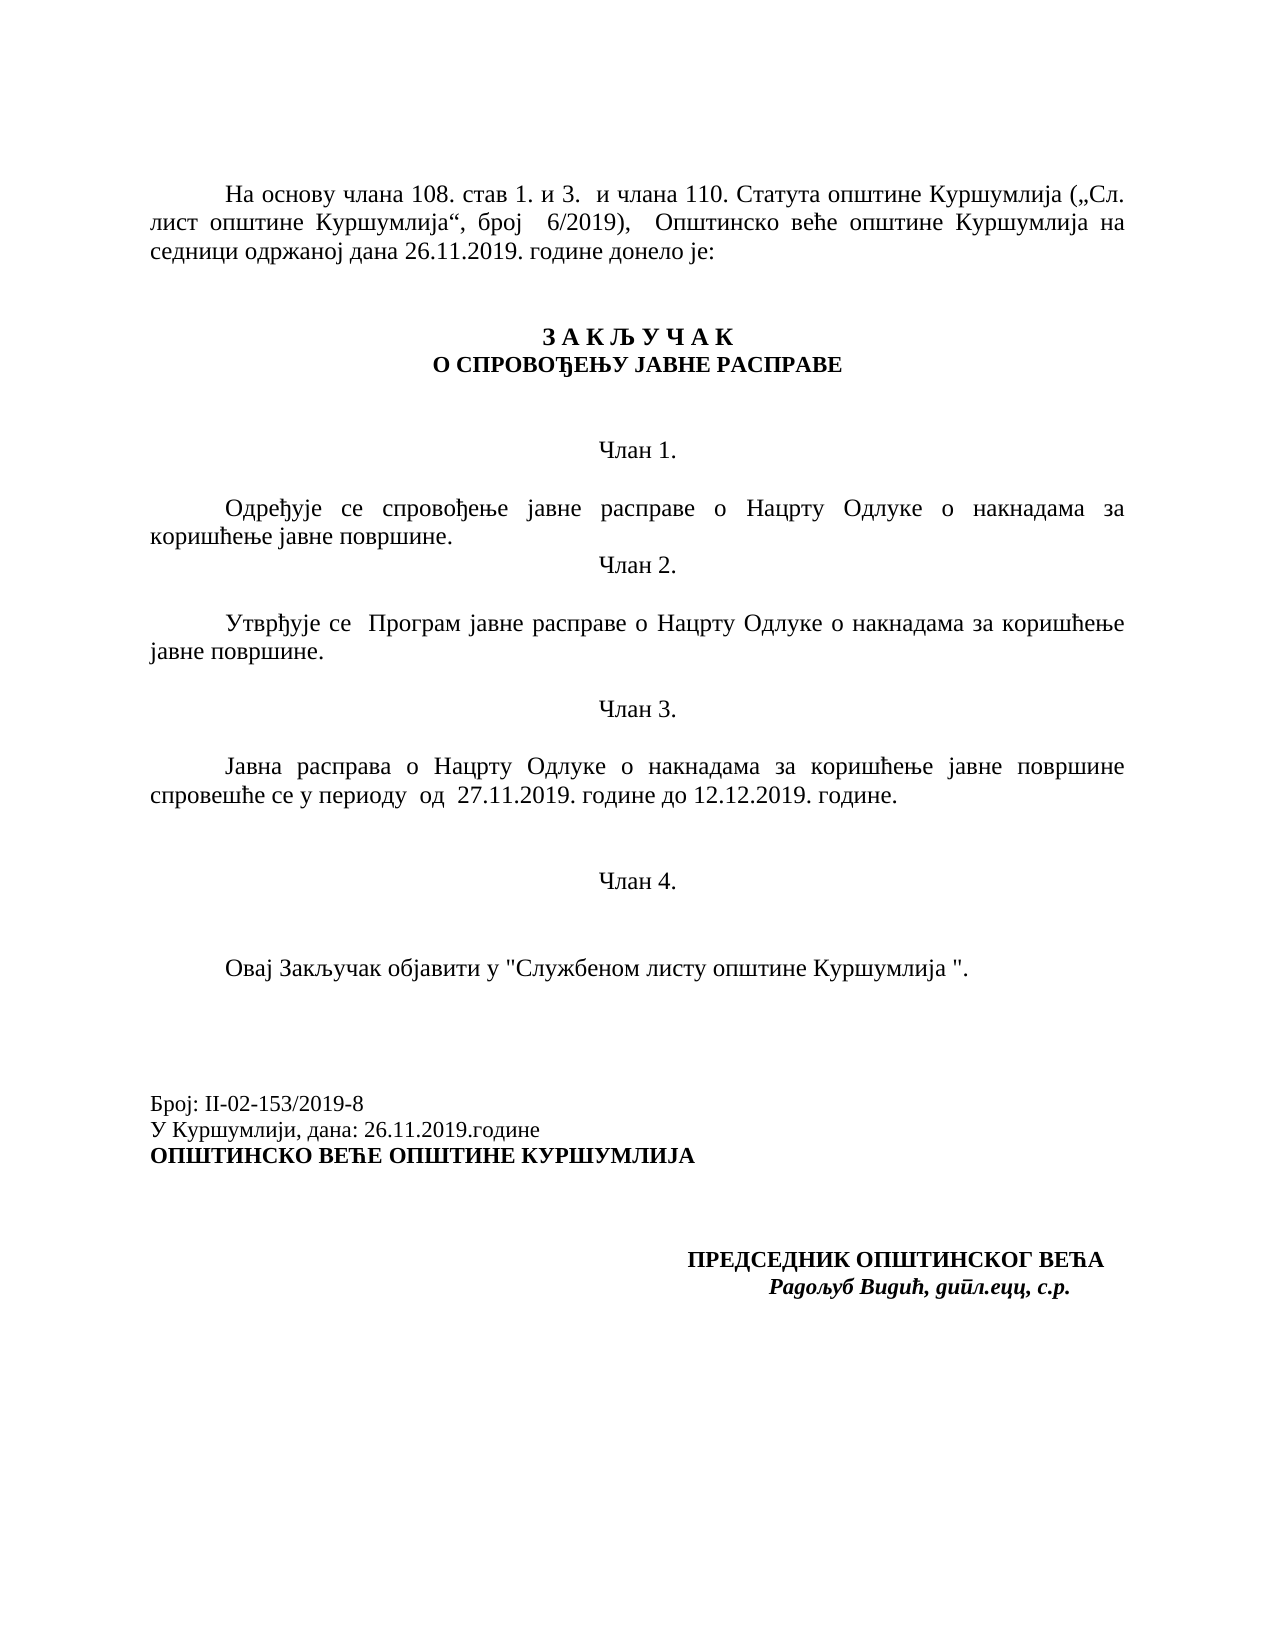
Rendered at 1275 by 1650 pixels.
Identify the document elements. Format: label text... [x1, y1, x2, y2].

text О СПРОВОЂЕЊУ ЈАВНЕ РАСПРАВЕ [150, 351, 1125, 378]
text Члан 2. [150, 550, 1125, 579]
text Јавна расправа о Нацрту Одлуке о накнадама за коришћење јавне површине спровешће се у периоду од 27.11.2019. године до 12.12.2019. године. [150, 751, 1125, 809]
text Члан 3. [150, 694, 1125, 723]
text Овај Закључак објавити у "Службеном листу општине Куршумлија ". [150, 953, 1125, 981]
text ОПШТИНСКО ВЕЋЕ ОПШТИНЕ КУРШУМЛИЈА [150, 1143, 1125, 1169]
text ПРЕДСЕДНИК ОПШТИНСКОГ ВЕЋА [150, 1246, 1125, 1273]
text Утврђује се Програм јавне расправе о Нацрту Одлуке о накнадама за коришћење јавне површине. [150, 608, 1125, 665]
text Члан 4. [150, 866, 1125, 895]
text Члан 1. [150, 435, 1125, 464]
text З А К Љ У Ч А К [150, 322, 1125, 351]
text Број: II-02-153/2019-8 [150, 1090, 1125, 1116]
text Радољуб Видић, дипл.ецц, с.р. [150, 1273, 1125, 1299]
text На основу члана 108. став 1. и 3. и члана 110. Статута општине Куршумлија („Сл. лист општине Куршумлија“, број 6/2019), Општинско веће општине Куршумлија на седници одржаној дана 26.11.2019. године донело је: [150, 179, 1125, 265]
text Одређује се спровођење јавне расправе о Нацрту Одлуке о накнадама за коришћење јавне површине. [150, 493, 1125, 550]
text У Куршумлији, дана: 26.11.2019.године [150, 1116, 1125, 1143]
